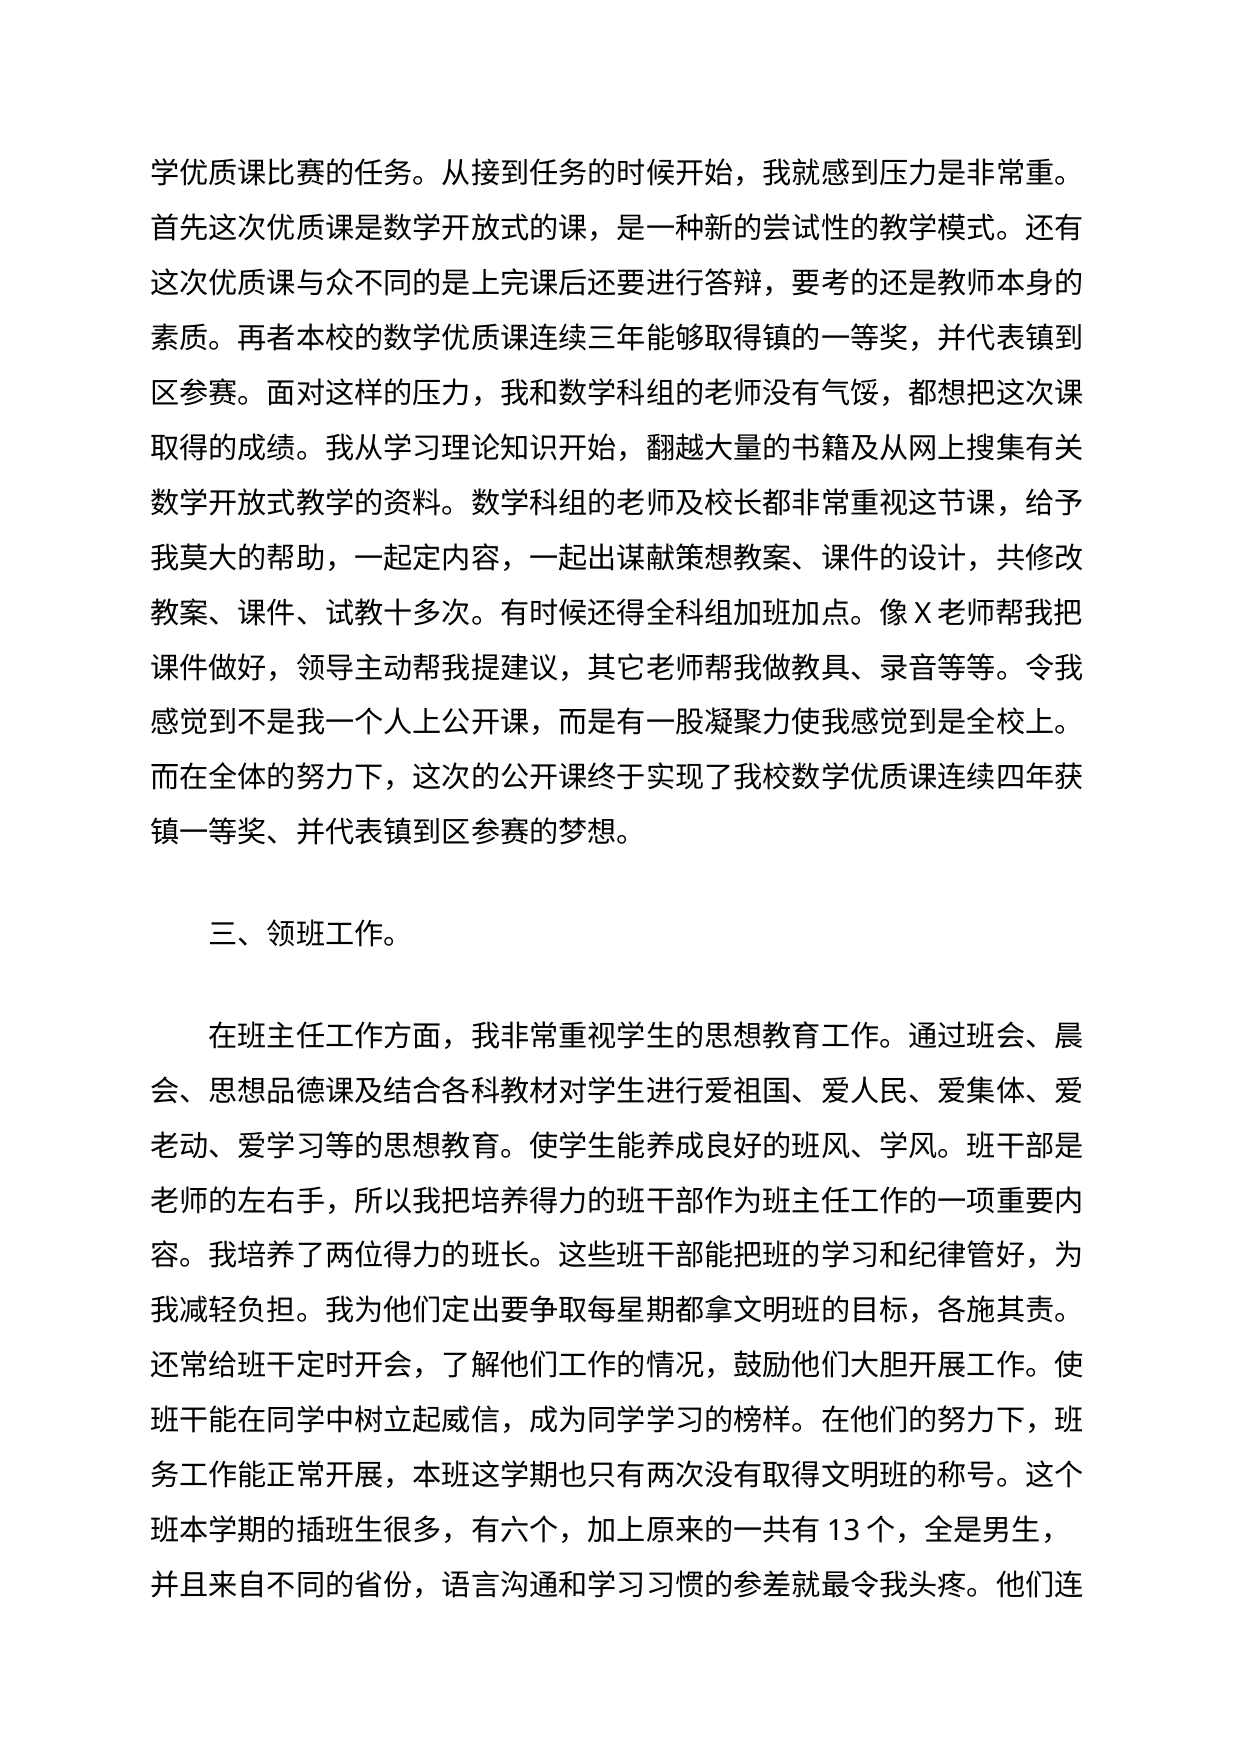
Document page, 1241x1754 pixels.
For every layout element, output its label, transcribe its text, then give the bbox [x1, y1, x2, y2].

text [150, 1012, 1090, 1604]
text 三、领班工作。 [150, 911, 1090, 953]
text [150, 150, 1090, 851]
